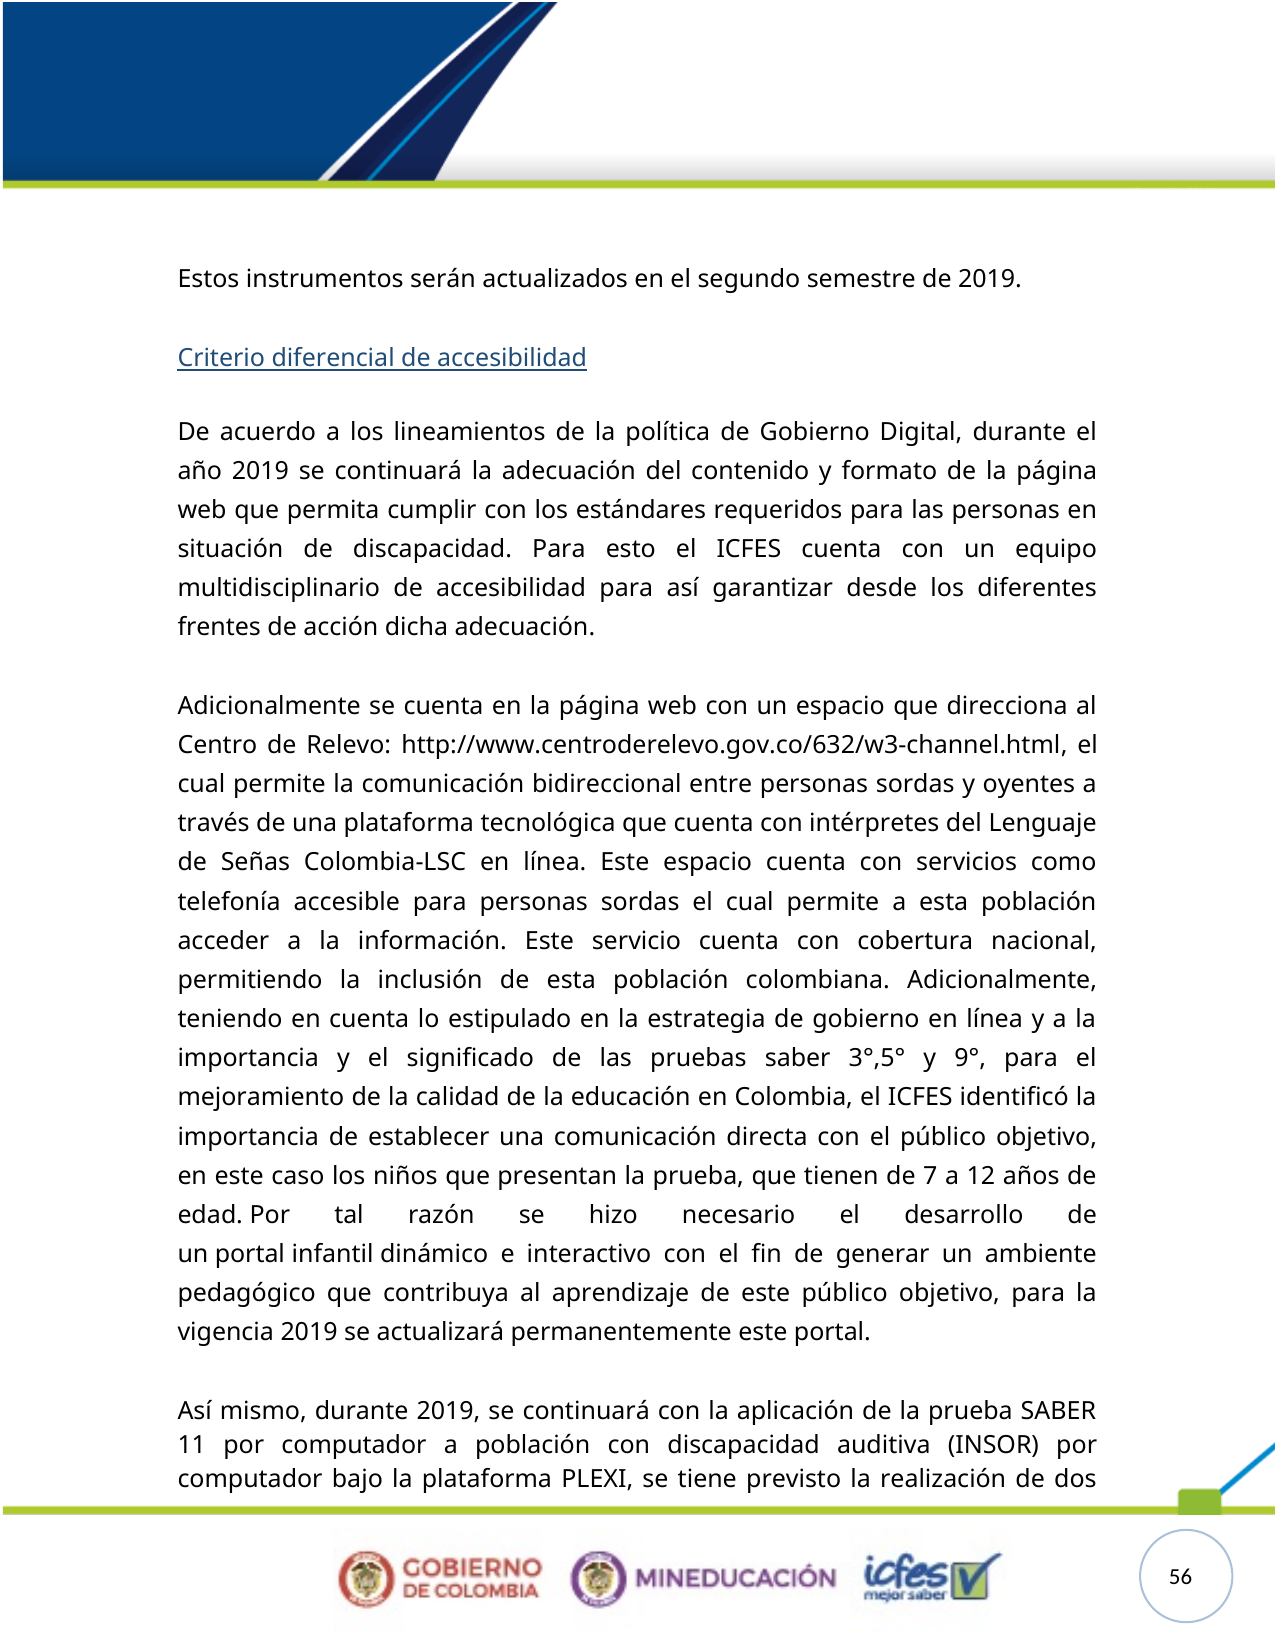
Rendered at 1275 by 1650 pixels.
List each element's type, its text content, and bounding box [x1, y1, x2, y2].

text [177, 1392, 1098, 1494]
picture [333, 1528, 1014, 1633]
text Estos instrumentos serán actualizados en el segundo semestre de 2019. [177, 261, 1098, 295]
text De acuerdo a los lineamientos de la política de Gobierno Digital, durante el año 2019 se continuará la adecuación del contenido y formato de la página web que permita cumplir con los estándares requeridos para las personas en situación de discapacidad. Para esto el ICFES cuenta con un equipo multidisciplinario de accesibilidad para así garantizar desde los diferentes frentes de acción dicha adecuación. [177, 413, 1098, 643]
subtitle Criterio diferencial de accesibilidad [177, 340, 1098, 374]
picture [2, 2, 1275, 1515]
text Adicionalmente se cuenta en la página web con un espacio que direcciona al Centro de Relevo: http://www.centroderelevo.gov.co/632/w3-channel.html, el cual permite la comunicación bidireccional entre personas sordas y oyentes a través de una plataforma tecnológica que cuenta con intérpretes del Lenguaje de Señas Colombia-LSC en línea. Este espacio cuenta con servicios como telefonía accesible para personas sordas el cual permite a esta población acceder a la información. Este servicio cuenta con cobertura nacional, permitiendo la inclusión de esta población colombiana. Adicionalmente, teniendo en cuenta lo estipulado en la estrategia de gobierno en línea y a la importancia y el significado de las pruebas saber 3°,5° y 9°, para el mejoramiento de la calidad de la educación en Colombia, el ICFES identificó la importancia de establecer una comunicación directa con el público objetivo, en este caso los niños que presentan la prueba, que tienen de 7 a 12 años de edad. Por tal razón se hizo necesario el desarrollo de un portal infantil dinámico e interactivo con el fin de generar un ambiente pedagógico que contribuya al aprendizaje de este público objetivo, para la vigencia 2019 se actualizará permanentemente este portal. [177, 687, 1098, 1348]
